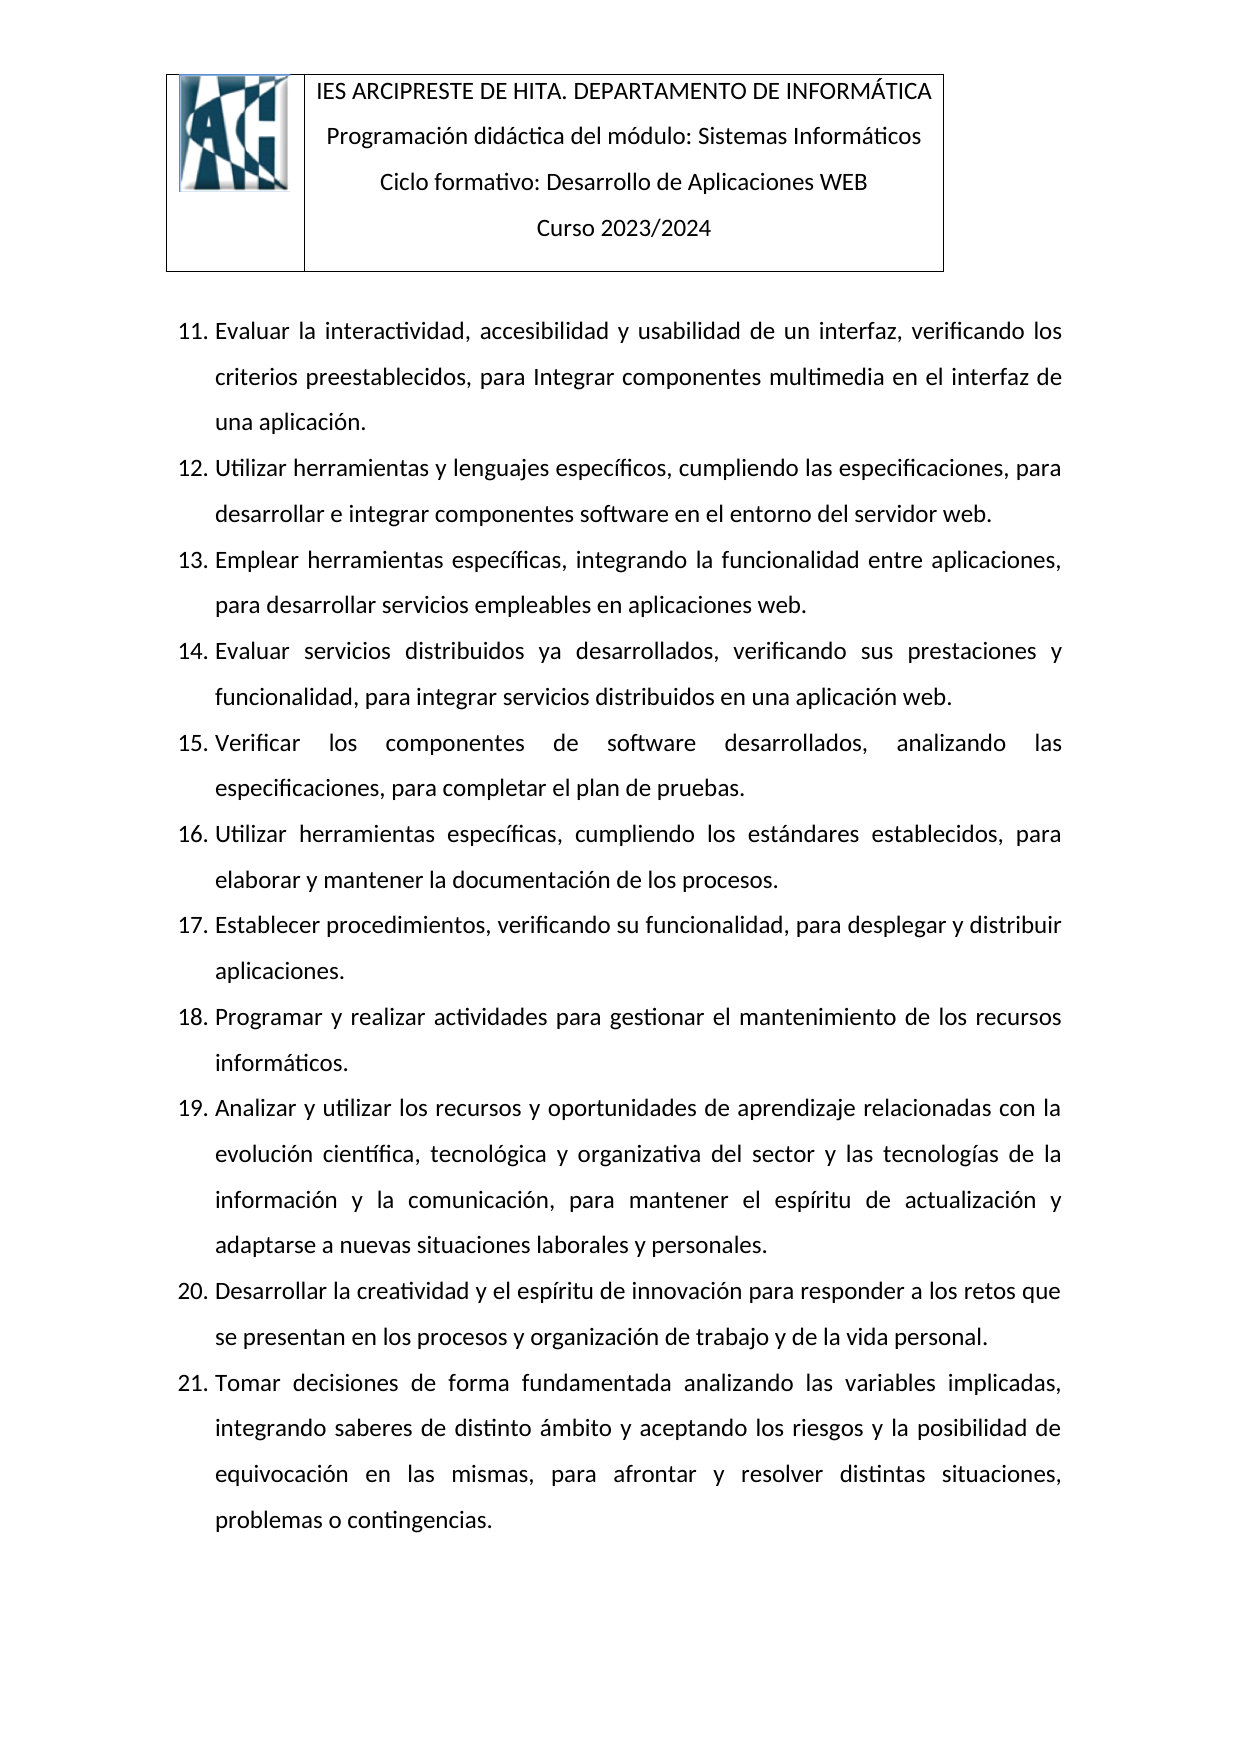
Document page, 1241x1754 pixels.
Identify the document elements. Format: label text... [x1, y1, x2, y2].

list Establecer procedimientos, verificando su funcionalidad, para desplegar y distribuir aplicaciones. [177, 909, 1063, 986]
list Evaluar servicios distribuidos ya desarrollados, verificando sus prestaciones y funcionalidad, para integrar servicios distribuidos en una aplicación web. [177, 635, 1063, 711]
list Desarrollar la creatividad y el espíritu de innovación para responder a los retos que se presentan en los procesos y organización de trabajo y de la vida personal. [177, 1275, 1063, 1352]
list Verificar los componentes de software desarrollados, analizando las especificaciones, para completar el plan de pruebas. [177, 727, 1063, 803]
list Utilizar herramientas específicas, cumpliendo los estándares establecidos, para elaborar y mantener la documentación de los procesos. [177, 818, 1063, 894]
list Emplear herramientas específicas, integrando la funcionalidad entre aplicaciones, para desarrollar servicios empleables en aplicaciones web. [177, 544, 1063, 620]
list Analizar y utilizar los recursos y oportunidades de aprendizaje relacionadas con la evolución científica, tecnológica y organizativa del sector y las tecnologías de la información y la comunicación, para mantener el espíritu de actualización y adaptarse a nuevas situaciones laborales y personales. [177, 1092, 1063, 1260]
list Programar y realizar actividades para gestionar el mantenimiento de los recursos informáticos. [177, 1001, 1063, 1077]
list Utilizar herramientas y lenguajes específicos, cumpliendo las especificaciones, para desarrollar e integrar componentes software en el entorno del servidor web. [177, 452, 1063, 528]
list Tomar decisiones de forma fundamentada analizando las variables implicadas, integrando saberes de distinto ámbito y aceptando los riesgos y la posibilidad de equivocación en las mismas, para afrontar y resolver distintas situaciones, problemas o contingencias. [177, 1367, 1063, 1534]
list Evaluar la interactividad, accesibilidad y usabilidad de un interfaz, verificando los criterios preestablecidos, para Integrar componentes multimedia en el interfaz de una aplicación. [177, 315, 1063, 437]
picture [177, 74, 291, 192]
